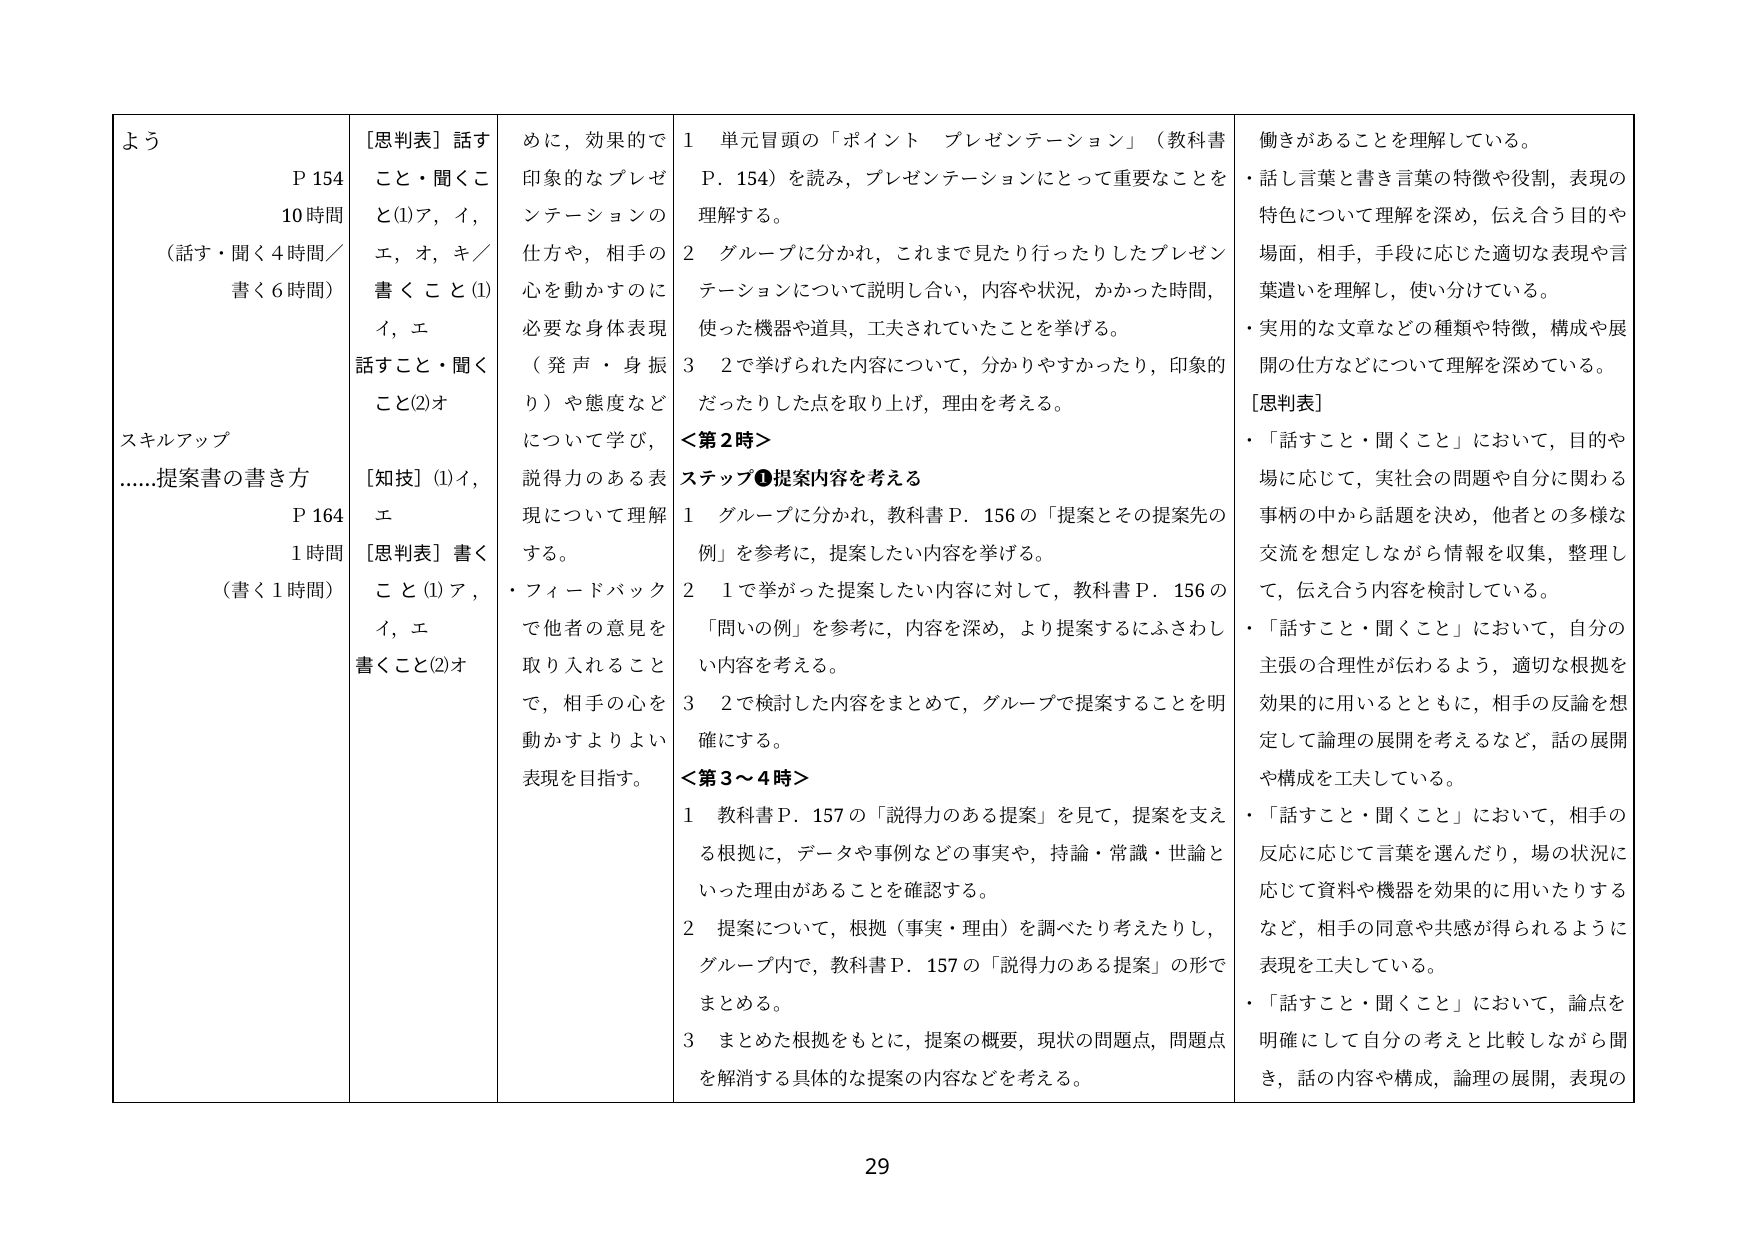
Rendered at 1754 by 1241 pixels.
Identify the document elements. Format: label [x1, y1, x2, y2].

table_cell [350, 115, 497, 1102]
table_cell [674, 115, 1234, 1102]
table_cell [498, 115, 673, 1102]
table_cell [1235, 115, 1633, 1102]
table_cell [114, 115, 349, 1102]
